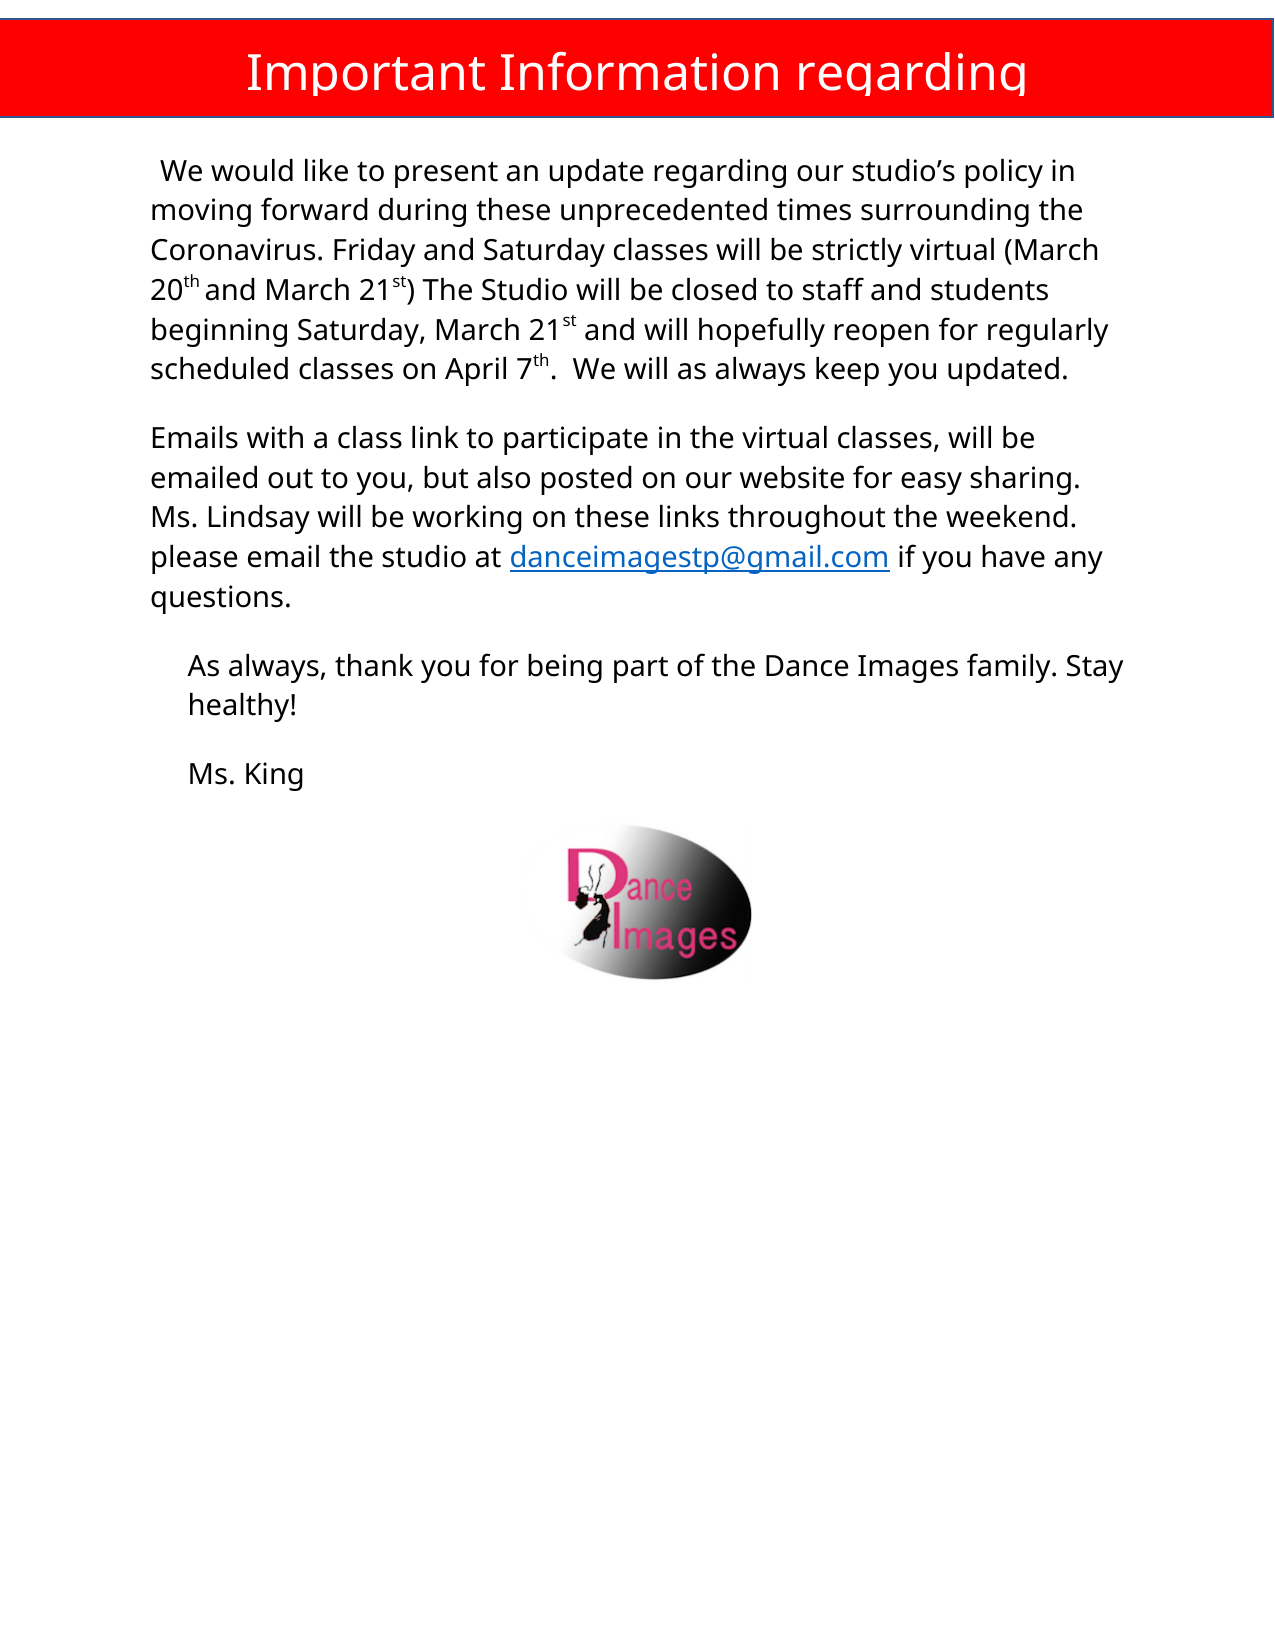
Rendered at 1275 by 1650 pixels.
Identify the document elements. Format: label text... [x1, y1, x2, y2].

text We would like to present an update regarding our studio’s policy in moving forward during these unprecedented times surrounding the Coronavirus. Friday and Saturday classes will be strictly virtual (March 20th and March 21st) The Studio will be closed to staff and students beginning Saturday, March 21st and will hopefully reopen for regularly scheduled classes on April 7th. We will as always keep you updated. [150, 150, 1125, 388]
text As always, thank you for being part of the Dance Images family. Stay healthy! [187, 645, 1125, 724]
text Emails with a class link to participate in the virtual classes, will be emailed out to you, but also posted on our website for easy sharing. Ms. Lindsay will be working on these links throughout the weekend. please email the studio at danceimagestp@gmail.com if you have any questions. [150, 417, 1125, 616]
picture [522, 822, 753, 982]
text Ms. King [187, 753, 1125, 793]
